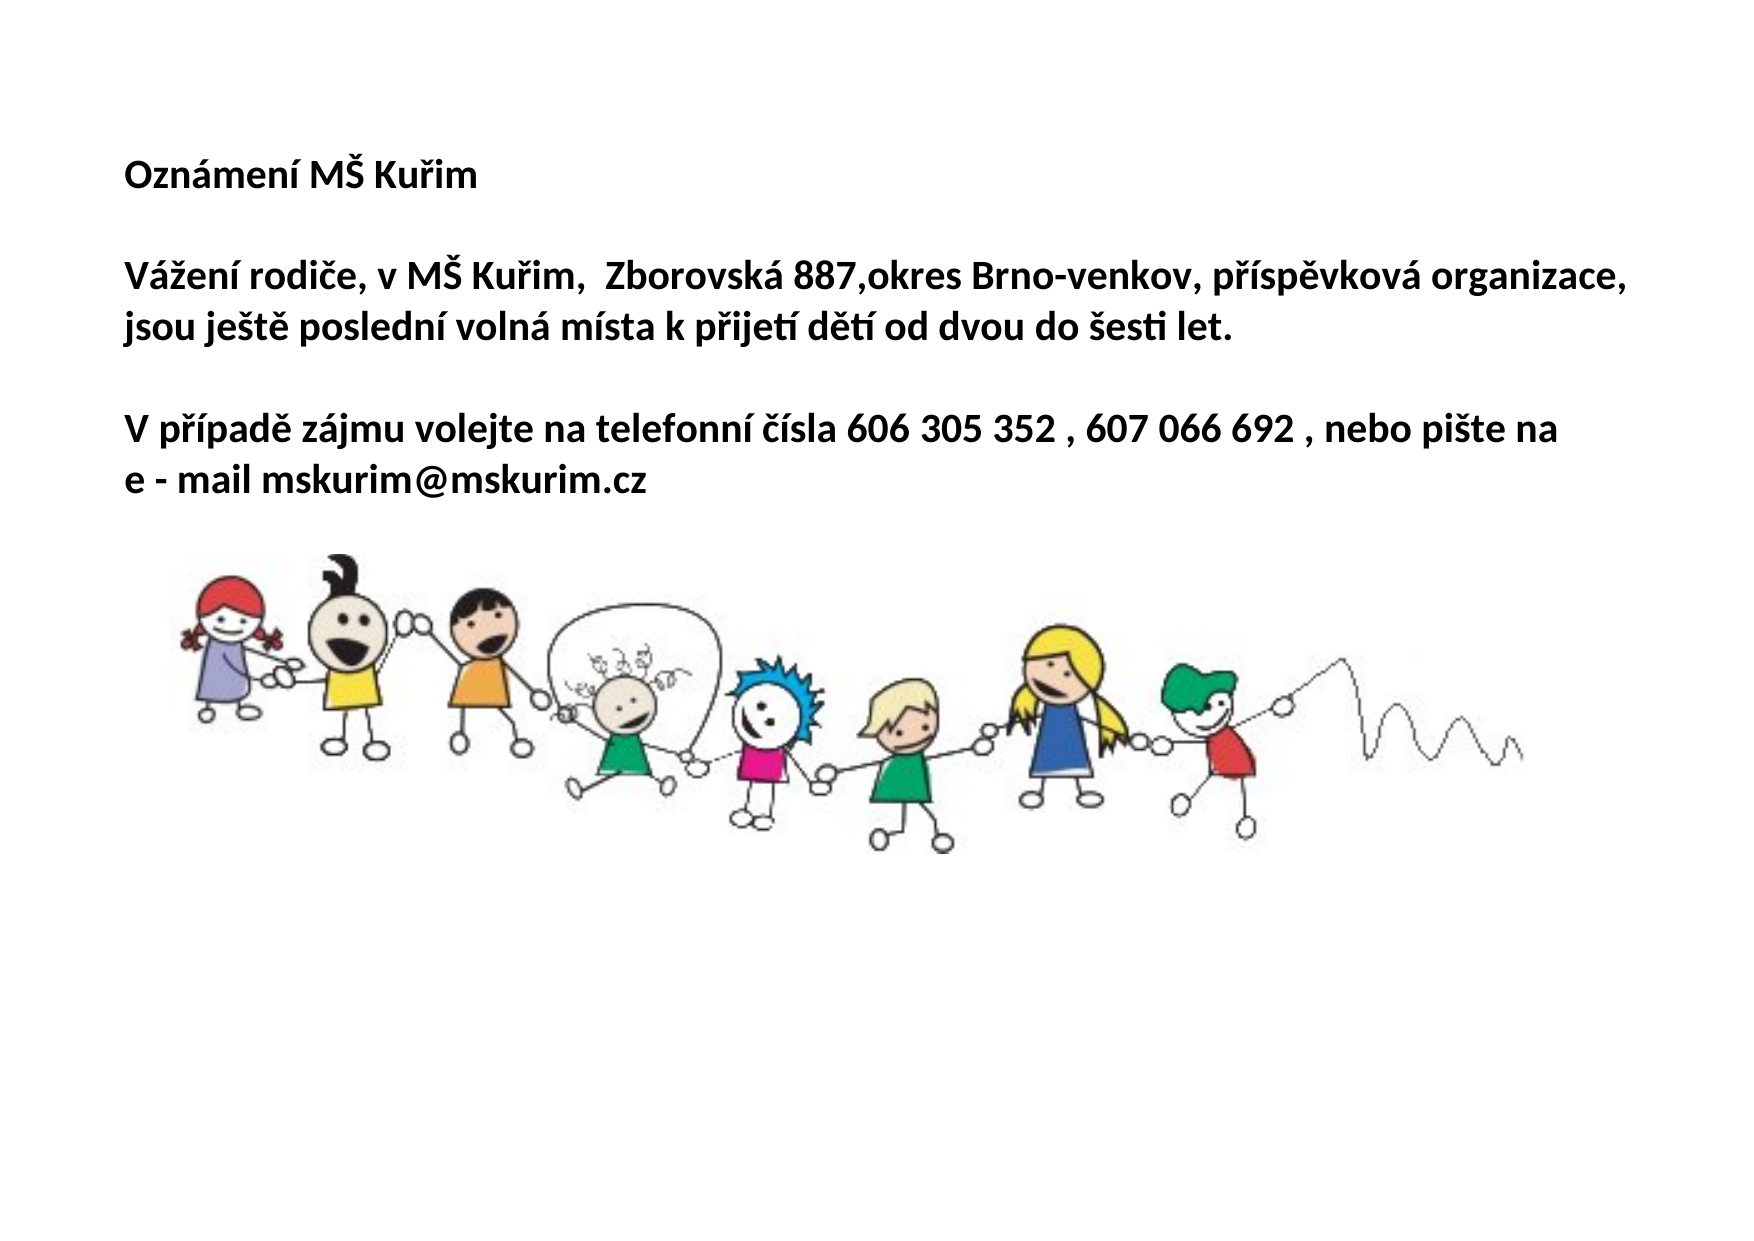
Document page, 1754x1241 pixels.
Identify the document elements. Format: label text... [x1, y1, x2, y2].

text Vážení rodiče, v MŠ Kuřim, Zborovská 887,okres Brno-venkov, příspěvková organizace, jsou ještě poslední volná místa k přijetí dětí od dvou do šesti let. [124, 249, 1636, 351]
picture [169, 554, 1591, 854]
text e - mail mskurim@mskurim.cz [124, 453, 1636, 503]
text Oznámení MŠ Kuřim [124, 148, 1636, 198]
text V případě zájmu volejte na telefonní čísla 606 305 352 , 607 066 692 , nebo pište na [124, 402, 1636, 453]
